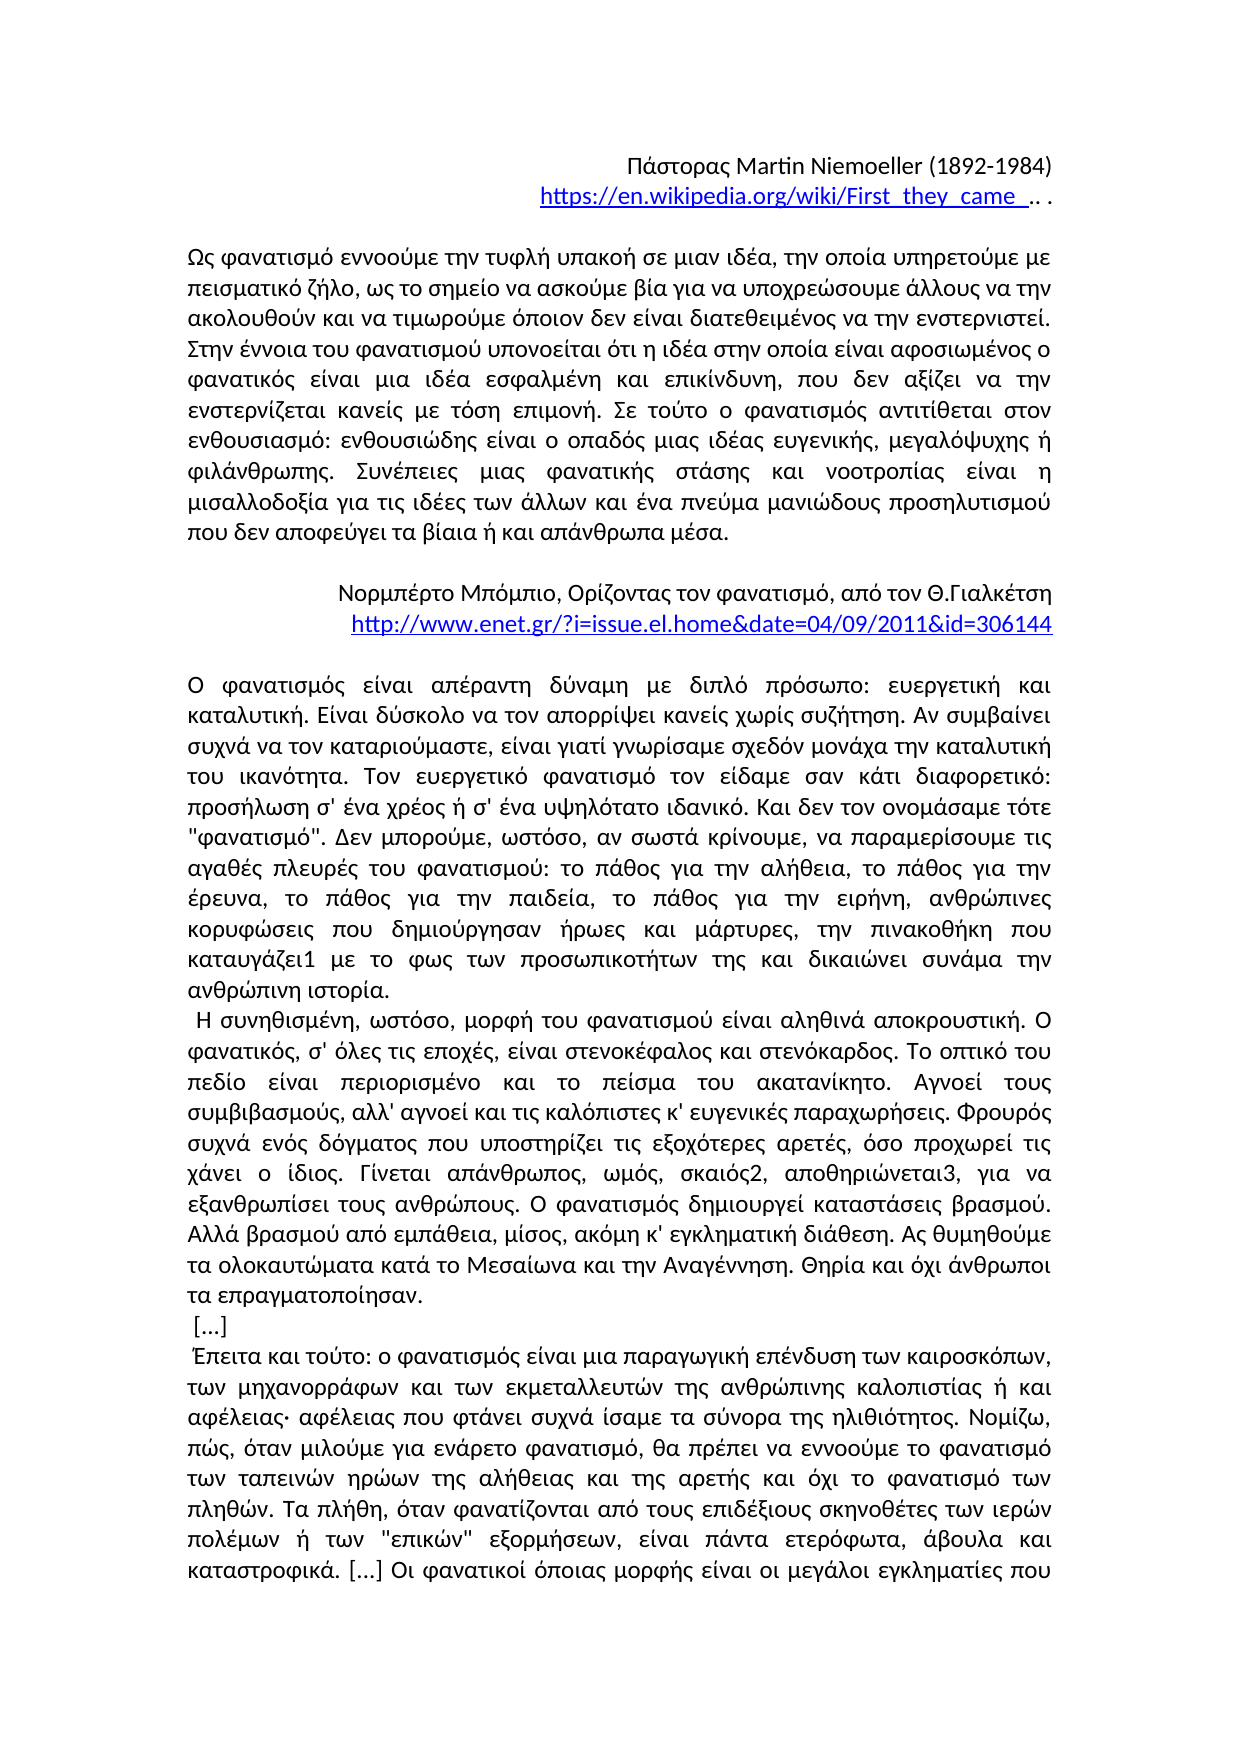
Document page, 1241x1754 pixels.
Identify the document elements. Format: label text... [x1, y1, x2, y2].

text Πάστορας Martin Niemoeller (1892-1984) [187, 150, 1053, 181]
text [...] [187, 1310, 1053, 1340]
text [187, 1340, 1053, 1584]
text Ο φανατισμός είναι απέραντη δύναμη με διπλό πρόσωπο: ευεργετική και καταλυτική. Είναι δύσκολο να τον απορρίψει κανείς χωρίς συζήτηση. Αν συμβαίνει συχνά να τον καταριούμαστε, είναι γιατί γνωρίσαμε σχεδόν μονάχα την καταλυτική του ικανότητα. Τον ευεργετικό φανατισμό τον είδαμε σαν κάτι διαφορετικό: προσήλωση σ' ένα χρέος ή σ' ένα υψηλότατο ιδανικό. Και δεν τον ονομάσαμε τότε "φανατισμό". Δεν μπορούμε, ωστόσο, αν σωστά κρίνουμε, να παραμερίσουμε τις αγαθές πλευρές του φανατισμού: το πάθος για την αλήθεια, το πάθος για την έρευνα, το πάθος για την παιδεία, το πάθος για την ειρήνη, ανθρώπινες κορυφώσεις που δημιούργησαν ήρωες και μάρτυρες, την πινακοθήκη που καταυγάζει1 με το φως των προσωπικοτήτων της και δικαιώνει συνάμα την ανθρώπινη ιστορία. [187, 669, 1053, 1004]
text Η συνηθισμένη, ωστόσο, μορφή του φανατισμού είναι αληθινά αποκρουστική. Ο φανατικός, σ' όλες τις εποχές, είναι στενοκέφαλος και στενόκαρδος. Το οπτικό του πεδίο είναι περιορισμένο και το πείσμα του ακατανίκητο. Αγνοεί τους συμβιβασμούς, αλλ' αγνοεί και τις καλόπιστες κ' ευγενικές παραχωρήσεις. Φρουρός συχνά ενός δόγματος που υποστηρίζει τις εξοχότερες αρετές, όσο προχωρεί τις χάνει ο ίδιος. Γίνεται απάνθρωπος, ωμός, σκαιός2, αποθηριώνεται3, για να εξανθρωπίσει τους ανθρώπους. Ο φανατισμός δημιουργεί καταστάσεις βρασμού. Αλλά βρασμού από εμπάθεια, μίσος, ακόμη κ' εγκληματική διάθεση. Ας θυμηθούμε τα ολοκαυτώματα κατά το Μεσαίωνα και την Αναγέννηση. Θηρία και όχι άνθρωποι τα επραγματοποίησαν. [187, 1004, 1053, 1310]
text https://en.wikipedia.org/wiki/First_they_came_.. . [187, 181, 1053, 211]
text Νορμπέρτο Μπόμπιο, Ορίζοντας τον φανατισμό, από τον Θ.Γιαλκέτση http://www.enet.gr/?i=issue.el.home&date=04/09/2011&id=306144 [187, 577, 1053, 638]
text Ως φανατισμό εννοούμε την τυφλή υπακοή σε μιαν ιδέα, την οποία υπηρετούμε με πεισματικό ζήλο, ως το σημείο να ασκούμε βία για να υποχρεώσουμε άλλους να την ακολουθούν και να τιμωρούμε όποιον δεν είναι διατεθειμένος να την ενστερνιστεί. Στην έννοια του φανατισμού υπονοείται ότι η ιδέα στην οποία είναι αφοσιωμένος ο φανατικός είναι μια ιδέα εσφαλμένη και επικίνδυνη, που δεν αξίζει να την ενστερνίζεται κανείς με τόση επιμονή. Σε τούτο ο φανατισμός αντιτίθεται στον ενθουσιασμό: ενθουσιώδης είναι ο οπαδός μιας ιδέας ευγενικής, μεγαλόψυχης ή φιλάνθρωπης. Συνέπειες μιας φανατικής στάσης και νοοτροπίας είναι η μισαλλοδοξία για τις ιδέες των άλλων και ένα πνεύμα μανιώδους προσηλυτισμού που δεν αποφεύγει τα βίαια ή και απάνθρωπα μέσα. [187, 242, 1053, 547]
